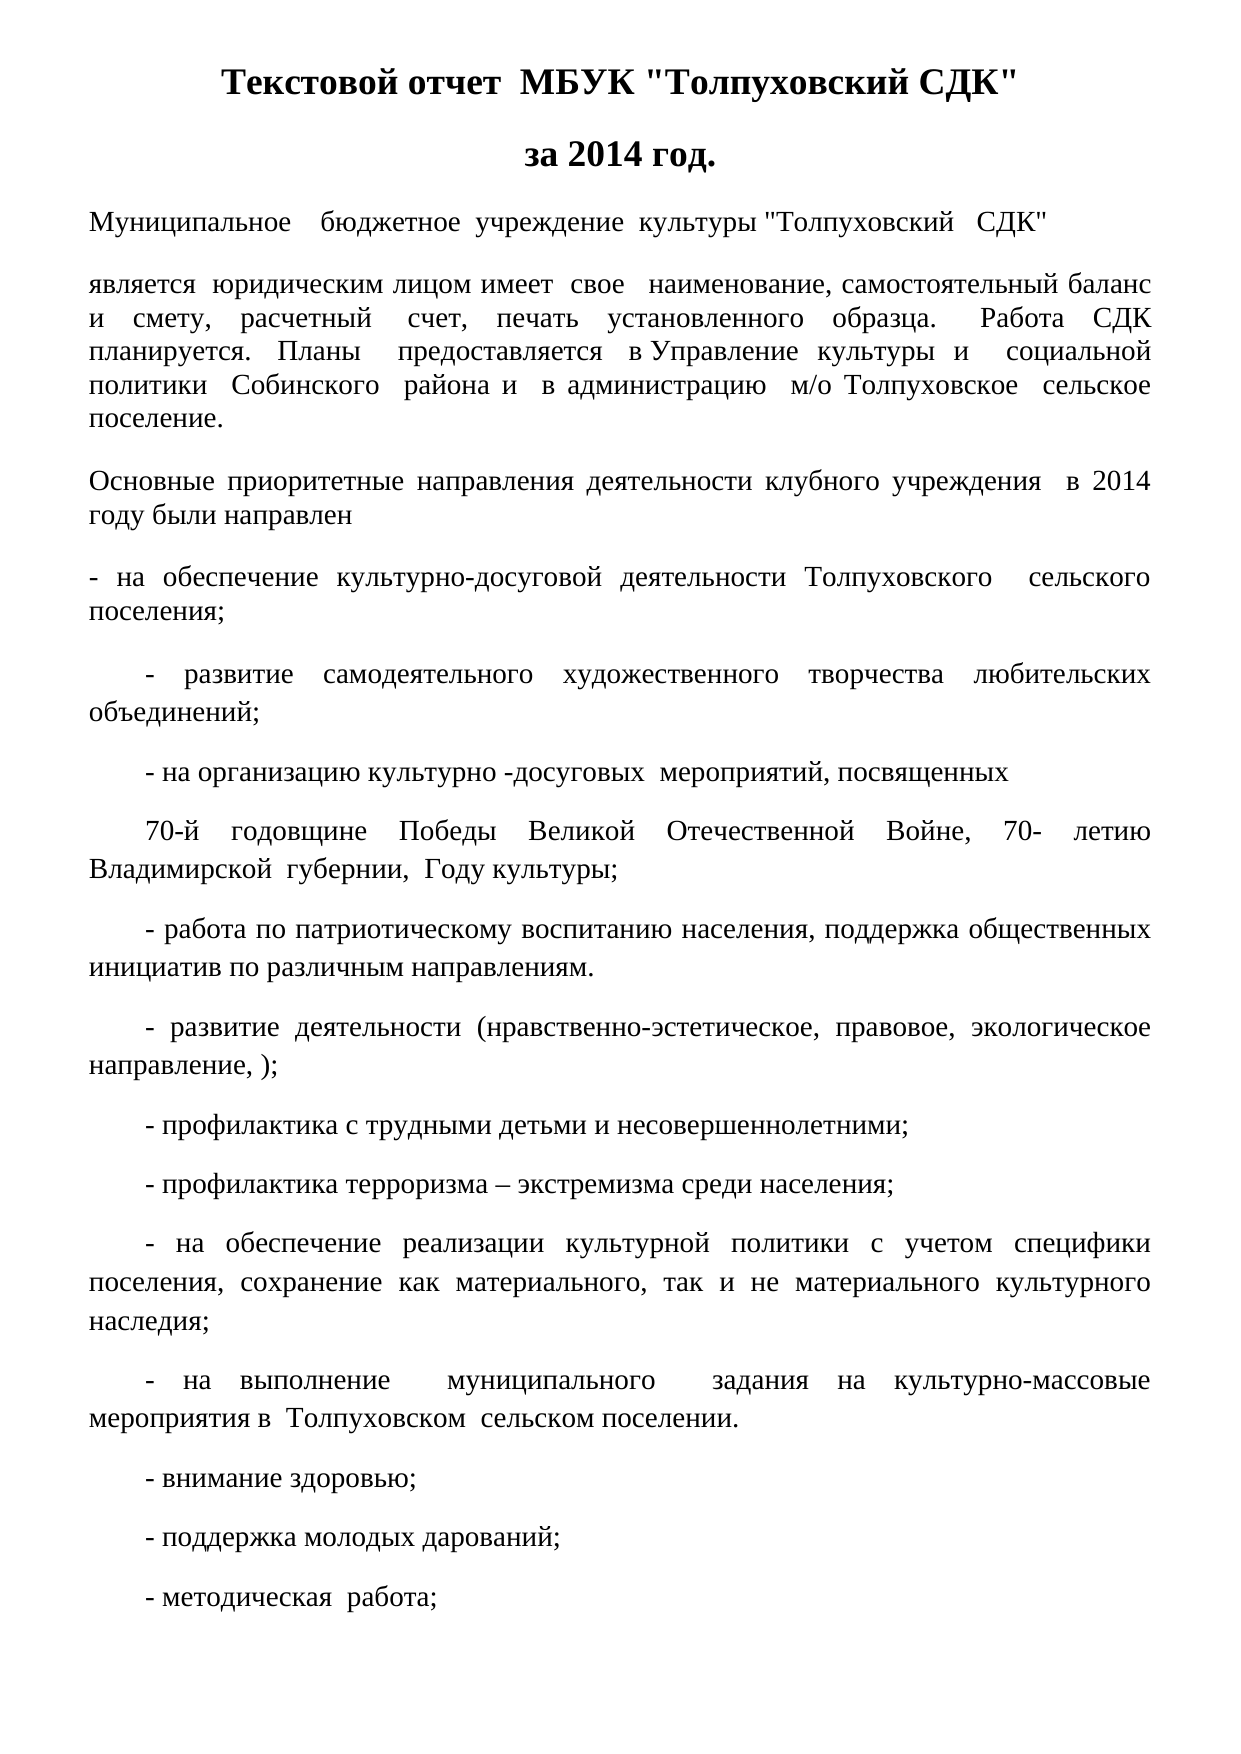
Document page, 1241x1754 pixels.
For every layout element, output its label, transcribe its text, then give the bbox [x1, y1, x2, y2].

text - работа по патриотическому воспитанию населения, поддержка общественных инициатив по различным направлениям. [89, 911, 1152, 983]
text - профилактика терроризма – экстремизма среди населения; [89, 1166, 1152, 1200]
text Основные приоритетные направления деятельности клубного учреждения в 2014 году были направлен [89, 463, 1152, 530]
text - поддержка молодых дарований; [89, 1519, 1152, 1553]
text - развитие деятельности (нравственно-эстетическое, правовое, экологическое направление, ); [89, 1009, 1152, 1081]
text за 2014 год. [89, 131, 1152, 174]
text является юридическим лицом имеет свое наименование, самостоятельный баланс и смету, расчетный счет, печать установленного образца. Работа СДК планируется. Планы предоставляется в Управление культуры и социальной политики Собинского района и в администрацию м/о Толпуховское сельское поселение. [89, 266, 1152, 434]
text - развитие самодеятельного художественного творчества любительских объединений; [89, 656, 1152, 728]
text Текстовой отчет МБУК "Толпуховский СДК" [89, 59, 1152, 102]
text - на обеспечение культурно-досуговой деятельности Толпуховского сельского поселения; [89, 559, 1152, 627]
text - методическая работа; [89, 1579, 1152, 1612]
text - профилактика с трудными детьми и несовершеннолетними; [89, 1107, 1152, 1140]
text - на обеспечение реализации культурной политики с учетом специфики поселения, сохранение как материального, так и не материального культурного наследия; [89, 1226, 1152, 1336]
text - на выполнение муниципального задания на культурно-массовые мероприятия в Толпуховском сельском поселении. [89, 1362, 1152, 1434]
text 70-й годовщине Победы Великой Отечественной Войне, 70- летию Владимирской губернии, Году культуры; [89, 813, 1152, 885]
text Муниципальное бюджетное учреждение культуры "Толпуховский СДК" [89, 204, 1152, 237]
text - внимание здоровью; [89, 1460, 1152, 1493]
text - на организацию культурно -досуговых мероприятий, посвященных [89, 754, 1152, 787]
